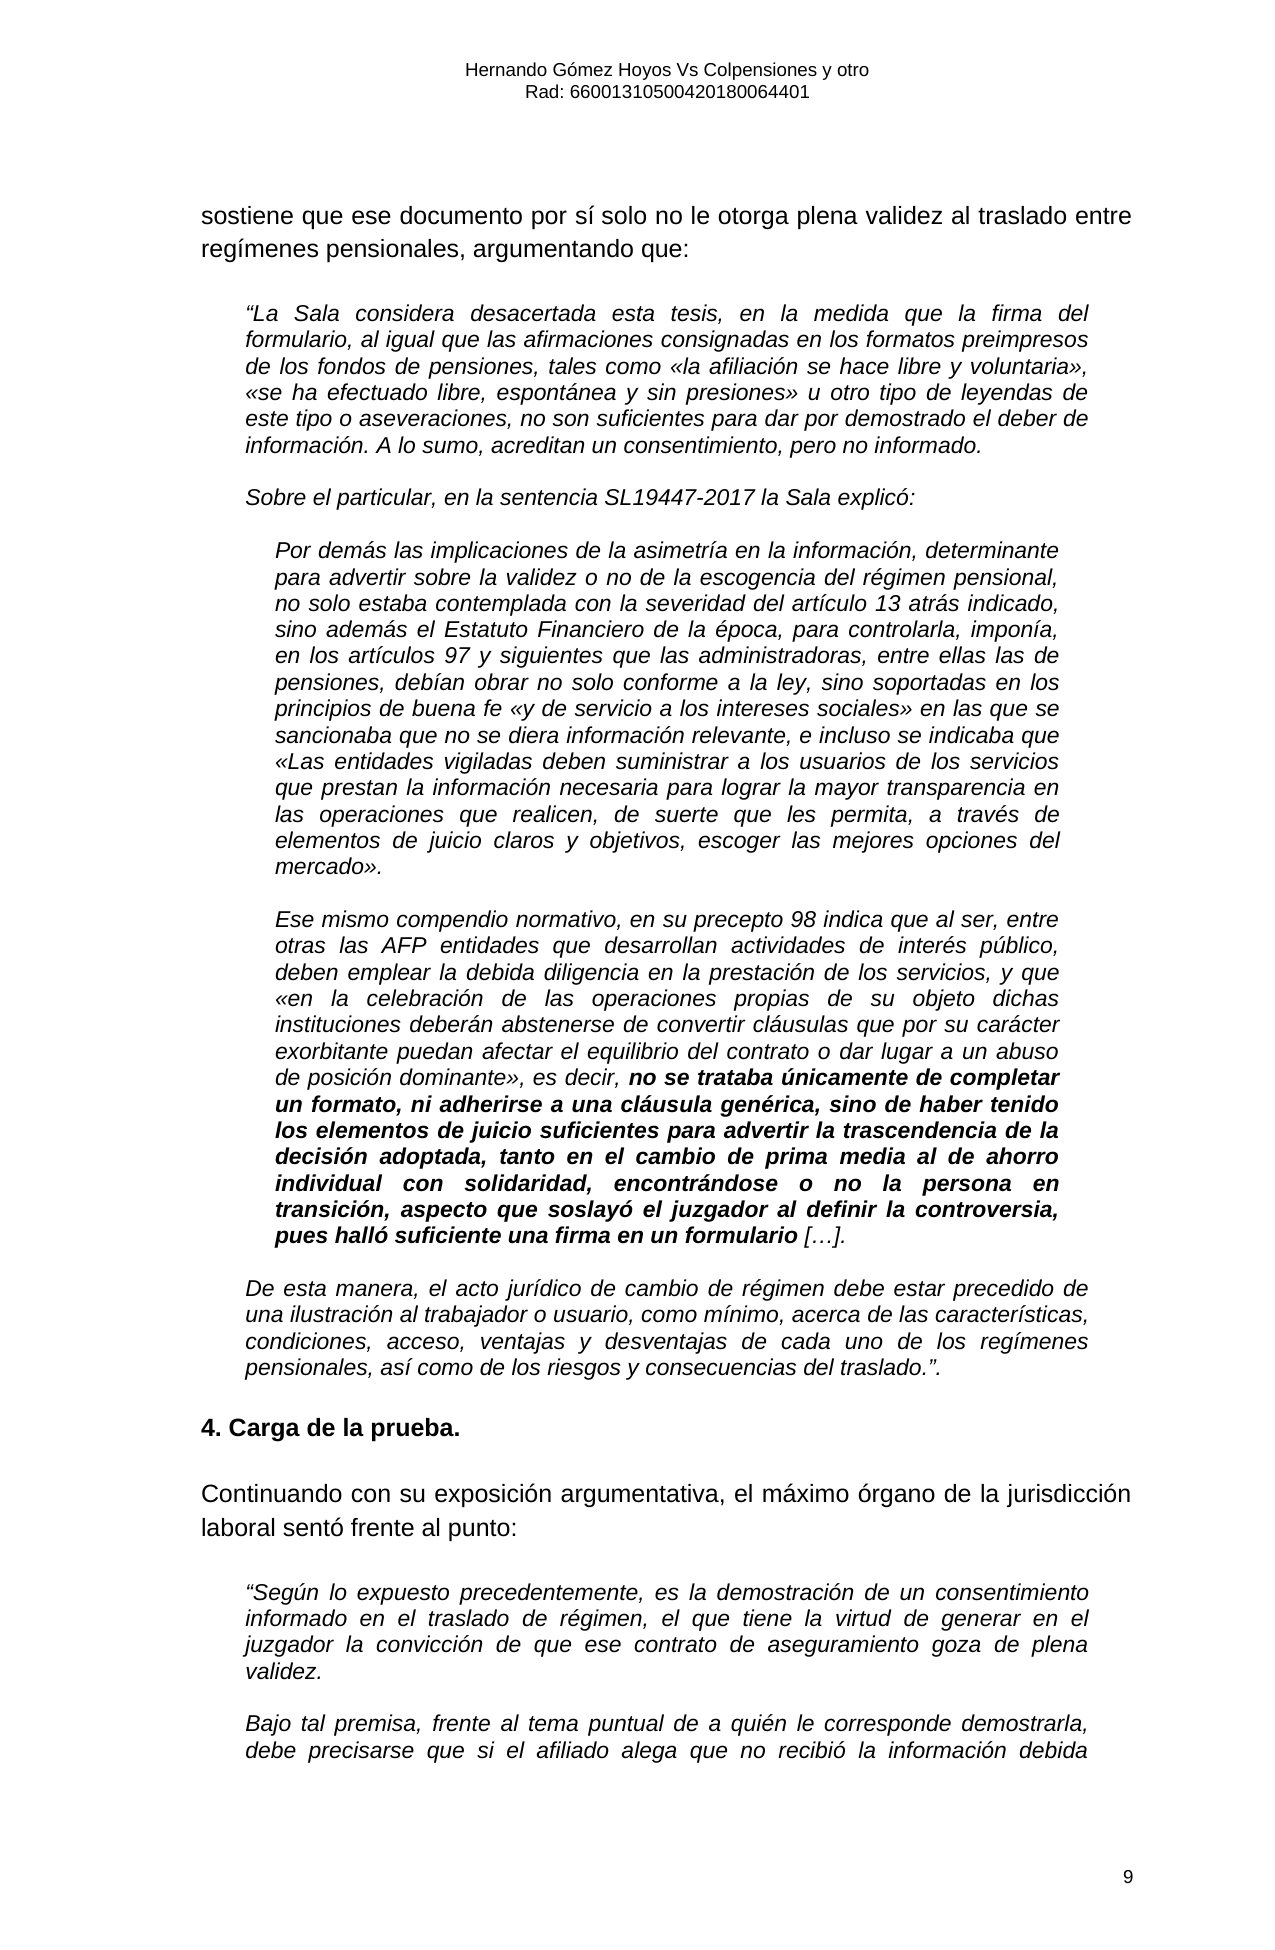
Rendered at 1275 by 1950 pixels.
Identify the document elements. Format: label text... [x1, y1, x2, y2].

text Ese mismo compendio normativo, en su precepto 98 indica que al ser, entre otras las AFP entidades que desarrollan actividades de interés público, deben emplear la debida diligencia en la prestación de los servicios, y que «en la celebración de las operaciones propias de su objeto dichas instituciones deberán abstenerse de convertir cláusulas que por su carácter exorbitante puedan afectar el equilibrio del contrato o dar lugar a un abuso de posición dominante», es decir, no se trataba únicamente de completar un formato, ni adherirse a una cláusula genérica, sino de haber tenido los elementos de juicio suficientes para advertir la trascendencia de la decisión adoptada, tanto en el cambio de prima media al de ahorro individual con solidaridad, encontrándose o no la persona en transición, aspecto que soslayó el juzgador al definir la controversia, pues halló suficiente una firma en un formulario […]. [275, 906, 1060, 1249]
text Continuando con su exposición argumentativa, el máximo órgano de la jurisdicción laboral sentó frente al punto: [201, 1479, 1133, 1541]
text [245, 1710, 1089, 1763]
text Por demás las implicaciones de la asimetría en la información, determinante para advertir sobre la validez o no de la escogencia del régimen pensional, no solo estaba contemplada con la severidad del artículo 13 atrás indicado, sino además el Estatuto Financiero de la época, para controlarla, imponía, en los artículos 97 y siguientes que las administradoras, entre ellas las de pensiones, debían obrar no solo conforme a la ley, sino soportadas en los principios de buena fe «y de servicio a los intereses sociales» en las que se sancionaba que no se diera información relevante, e incluso se indicaba que «Las entidades vigiladas deben suministrar a los usuarios de los servicios que prestan la información necesaria para lograr la mayor transparencia en las operaciones que realicen, de suerte que les permita, a través de elementos de juicio claros y objetivos, escoger las mejores opciones del mercado». [275, 537, 1060, 880]
text De esta manera, el acto jurídico de cambio de régimen debe estar precedido de una ilustración al trabajador o usuario, como mínimo, acerca de las características, condiciones, acceso, ventajas y desventajas de cada uno de los regímenes pensionales, así como de los riesgos y consecuencias del traslado.”. [245, 1275, 1089, 1380]
text “La Sala considera desacertada esta tesis, en la medida que la firma del formulario, al igual que las afirmaciones consignadas en los formatos preimpresos de los fondos de pensiones, tales como «la afiliación se hace libre y voluntaria», «se ha efectuado libre, espontánea y sin presiones» u otro tipo de leyendas de este tipo o aseveraciones, no son suficientes para dar por demostrado el deber de información. A lo sumo, acreditan un consentimiento, pero no informado. [245, 300, 1089, 458]
text “Según lo expuesto precedentemente, es la demostración de un consentimiento informado en el traslado de régimen, el que tiene la virtud de generar en el juzgador la convicción de que ese contrato de aseguramiento goza de plena validez. [245, 1578, 1089, 1684]
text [201, 201, 1133, 263]
text 4. Carga de la prueba. [201, 1413, 1133, 1442]
text Sobre el particular, en la sentencia SL19447-2017 la Sala explicó: [245, 484, 1089, 511]
